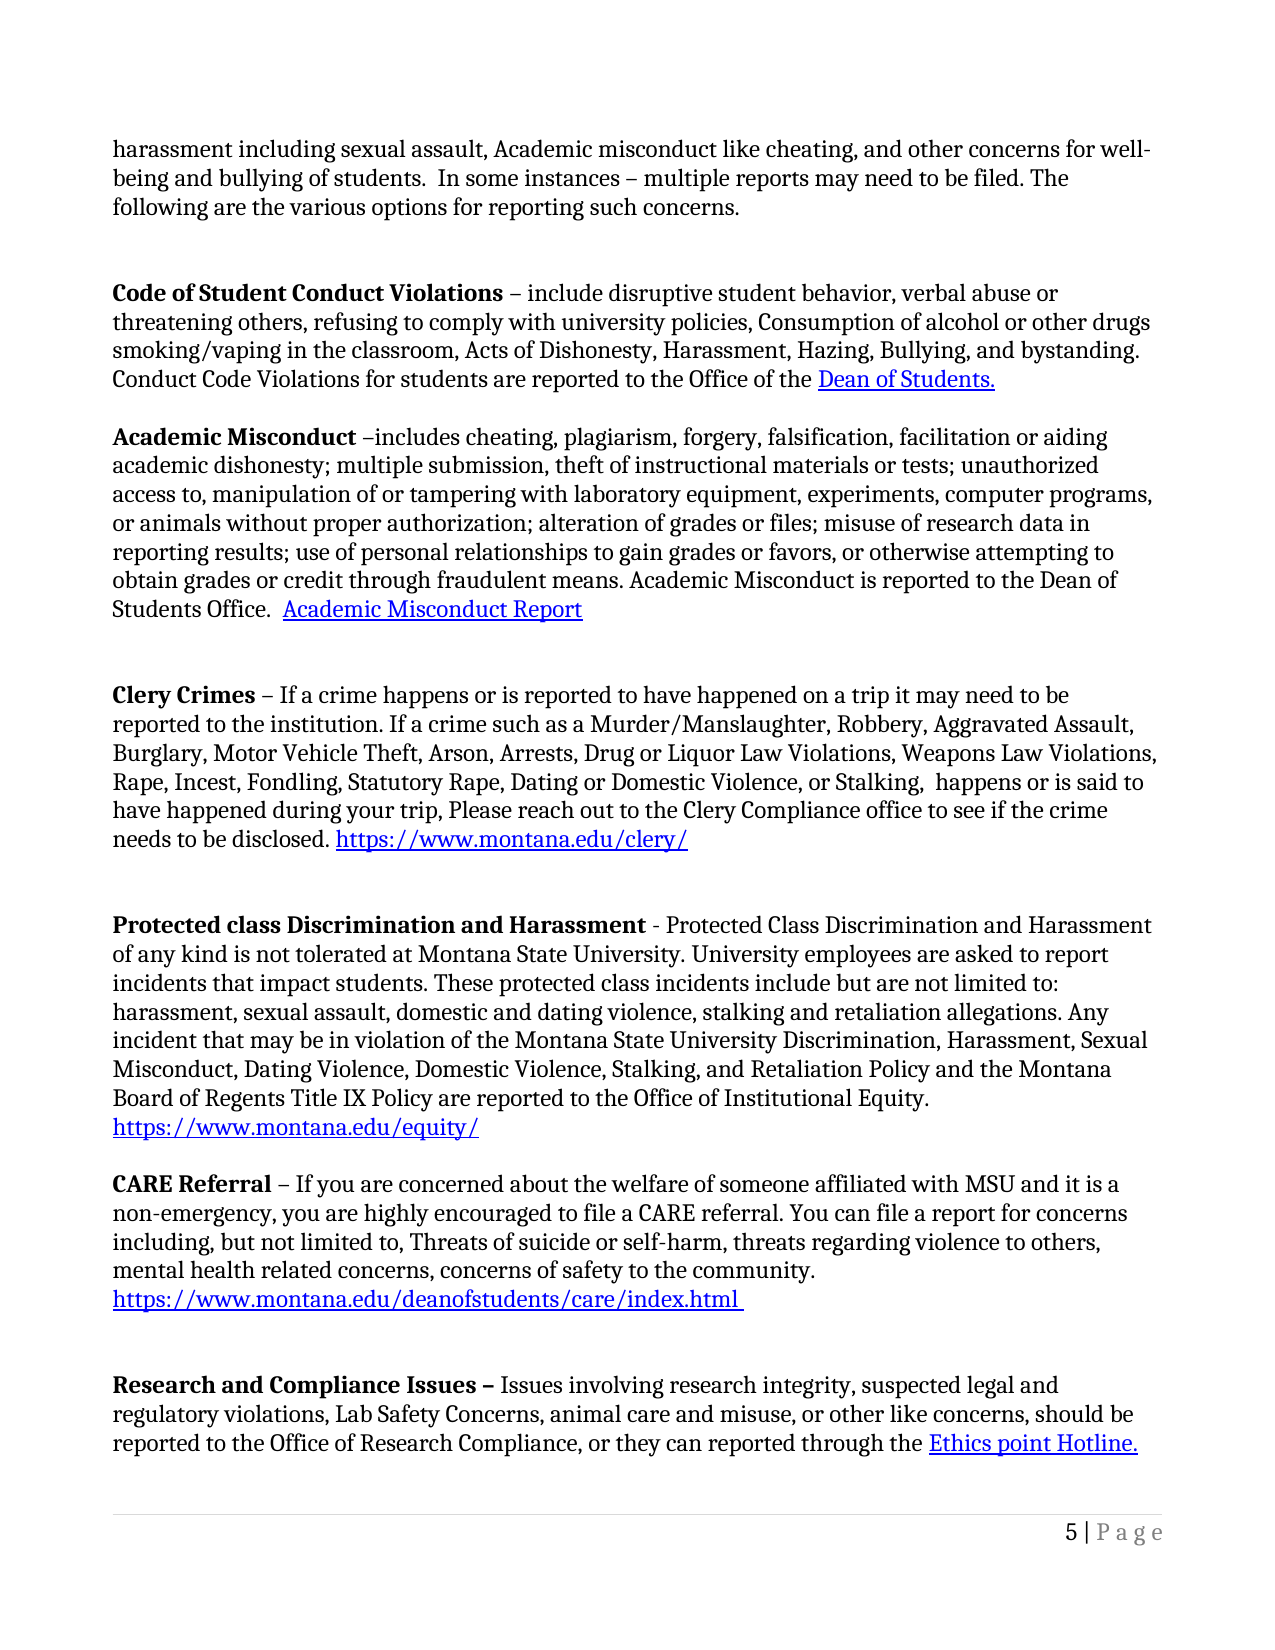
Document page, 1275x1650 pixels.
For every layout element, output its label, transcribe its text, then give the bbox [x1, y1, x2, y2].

text Research and Compliance Issues – Issues involving research integrity, suspected legal and regulatory violations, Lab Safety Concerns, animal care and misuse, or other like concerns, should be reported to the Office of Research Compliance, or they can reported through the Ethics point Hotline. [112, 1371, 1162, 1457]
text CARE Referral – If you are concerned about the welfare of someone affiliated with MSU and it is a non-emergency, you are highly encouraged to file a CARE referral. You can file a report for concerns including, but not limited to, Threats of suicide or self-harm, threats regarding violence to others, mental health related concerns, concerns of safety to the community. https://www.montana.edu/deanofstudents/care/index.html [112, 1170, 1162, 1314]
text Code of Student Conduct Violations – include disruptive student behavior, verbal abuse or threatening others, refusing to comply with university policies, Consumption of alcohol or other drugs smoking/vaping in the classroom, Acts of Dishonesty, Harassment, Hazing, Bullying, and bystanding. Conduct Code Violations for students are reported to the Office of the Dean of Students. [112, 279, 1162, 394]
text Clery Crimes – If a crime happens or is reported to have happened on a trip it may need to be reported to the institution. If a crime such as a Murder/Manslaughter, Robbery, Aggravated Assault, Burglary, Motor Vehicle Theft, Arson, Arrests, Drug or Liquor Law Violations, Weapons Law Violations, Rape, Incest, Fondling, Statutory Rape, Dating or Domestic Violence, or Stalking, happens or is said to have happened during your trip, Please reach out to the Clery Compliance office to see if the crime needs to be disclosed. https://www.montana.edu/clery/ [112, 681, 1162, 854]
text Academic Misconduct –includes cheating, plagiarism, forgery, falsification, facilitation or aiding academic dishonesty; multiple submission, theft of instructional materials or tests; unauthorized access to, manipulation of or tampering with laboratory equipment, experiments, computer programs, or animals without proper authorization; alteration of grades or files; misuse of research data in reporting results; use of personal relationships to gain grades or favors, or otherwise attempting to obtain grades or credit through fraudulent means. Academic Misconduct is reported to the Dean of Students Office. Academic Misconduct Report [112, 422, 1162, 624]
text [112, 135, 1162, 221]
text Protected class Discrimination and Harassment - Protected Class Discrimination and Harassment of any kind is not tolerated at Montana State University. University employees are asked to report incidents that impact students. These protected class incidents include but are not limited to: harassment, sexual assault, domestic and dating violence, stalking and retaliation allegations. Any incident that may be in violation of the Montana State University Discrimination, Harassment, Sexual Misconduct, Dating Violence, Domestic Violence, Stalking, and Retaliation Policy and the Montana Board of Regents Title IX Policy are reported to the Office of Institutional Equity. https://www.montana.edu/equity/ [112, 911, 1162, 1141]
